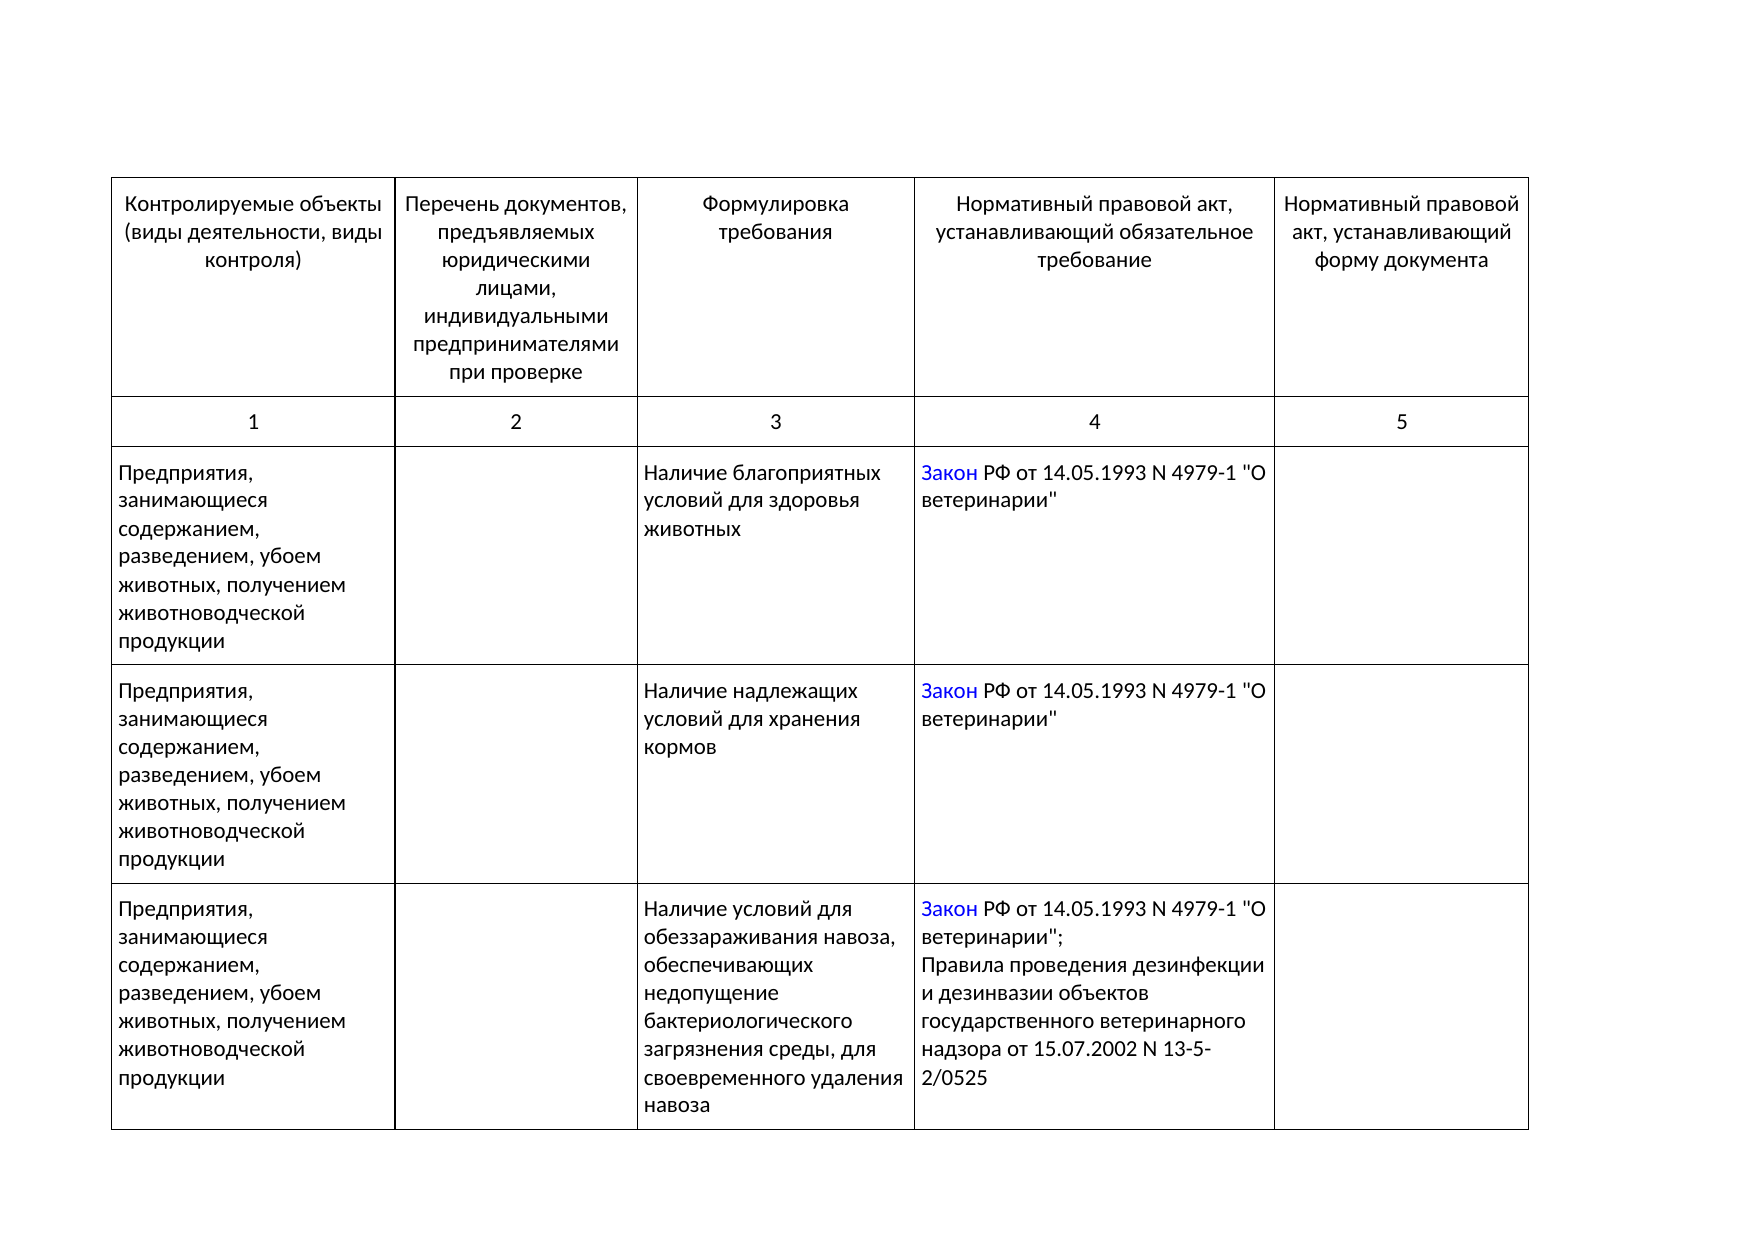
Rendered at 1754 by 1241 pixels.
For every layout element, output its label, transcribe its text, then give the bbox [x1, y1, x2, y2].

table_header Нормативный правовой акт, устанавливающий обязательное требование [915, 178, 1274, 396]
table_cell 3 [638, 397, 914, 446]
table_cell [1275, 884, 1528, 1129]
table_cell Предприятия, занимающиеся содержанием, разведением, убоем животных, получением животноводческой продукции [112, 447, 394, 664]
table_cell [396, 665, 637, 883]
table_cell [1275, 665, 1528, 883]
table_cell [112, 884, 394, 1129]
table_header Нормативный правовой акт, устанавливающий форму документа [1275, 178, 1528, 396]
table_cell 5 [1275, 397, 1528, 446]
table_header Контролируемые объекты (виды деятельности, виды контроля) [112, 178, 394, 396]
table_cell [1275, 447, 1528, 664]
table_cell Наличие условий для обеззараживания навоза, обеспечивающих недопущение бактериологического загрязнения среды, для своевременного удаления навоза [638, 884, 914, 1129]
table_header Перечень документов, предъявляемых юридическими лицами, индивидуальными предпринимателями при проверке [396, 178, 637, 396]
table_cell Наличие надлежащих условий для хранения кормов [638, 665, 914, 883]
table_cell Закон РФ от 14.05.1993 N 4979-1 "О ветеринарии" [915, 447, 1274, 664]
table_cell Закон РФ от 14.05.1993 N 4979-1 "О ветеринарии"; Правила проведения дезинфекции и дезинвазии объектов государственного ветеринарного надзора от 15.07.2002 N 13-5-2/0525 [915, 884, 1274, 1129]
table_cell Предприятия, занимающиеся содержанием, разведением, убоем животных, получением животноводческой продукции [112, 665, 394, 883]
table_cell 1 [112, 397, 394, 446]
table_cell Закон РФ от 14.05.1993 N 4979-1 "О ветеринарии" [915, 665, 1274, 883]
table_cell [396, 884, 637, 1129]
table_cell 2 [396, 397, 637, 446]
table_cell 4 [915, 397, 1274, 446]
table_cell [396, 447, 637, 664]
table_cell Наличие благоприятных условий для здоровья животных [638, 447, 914, 664]
table_header Формулировка требования [638, 178, 914, 396]
